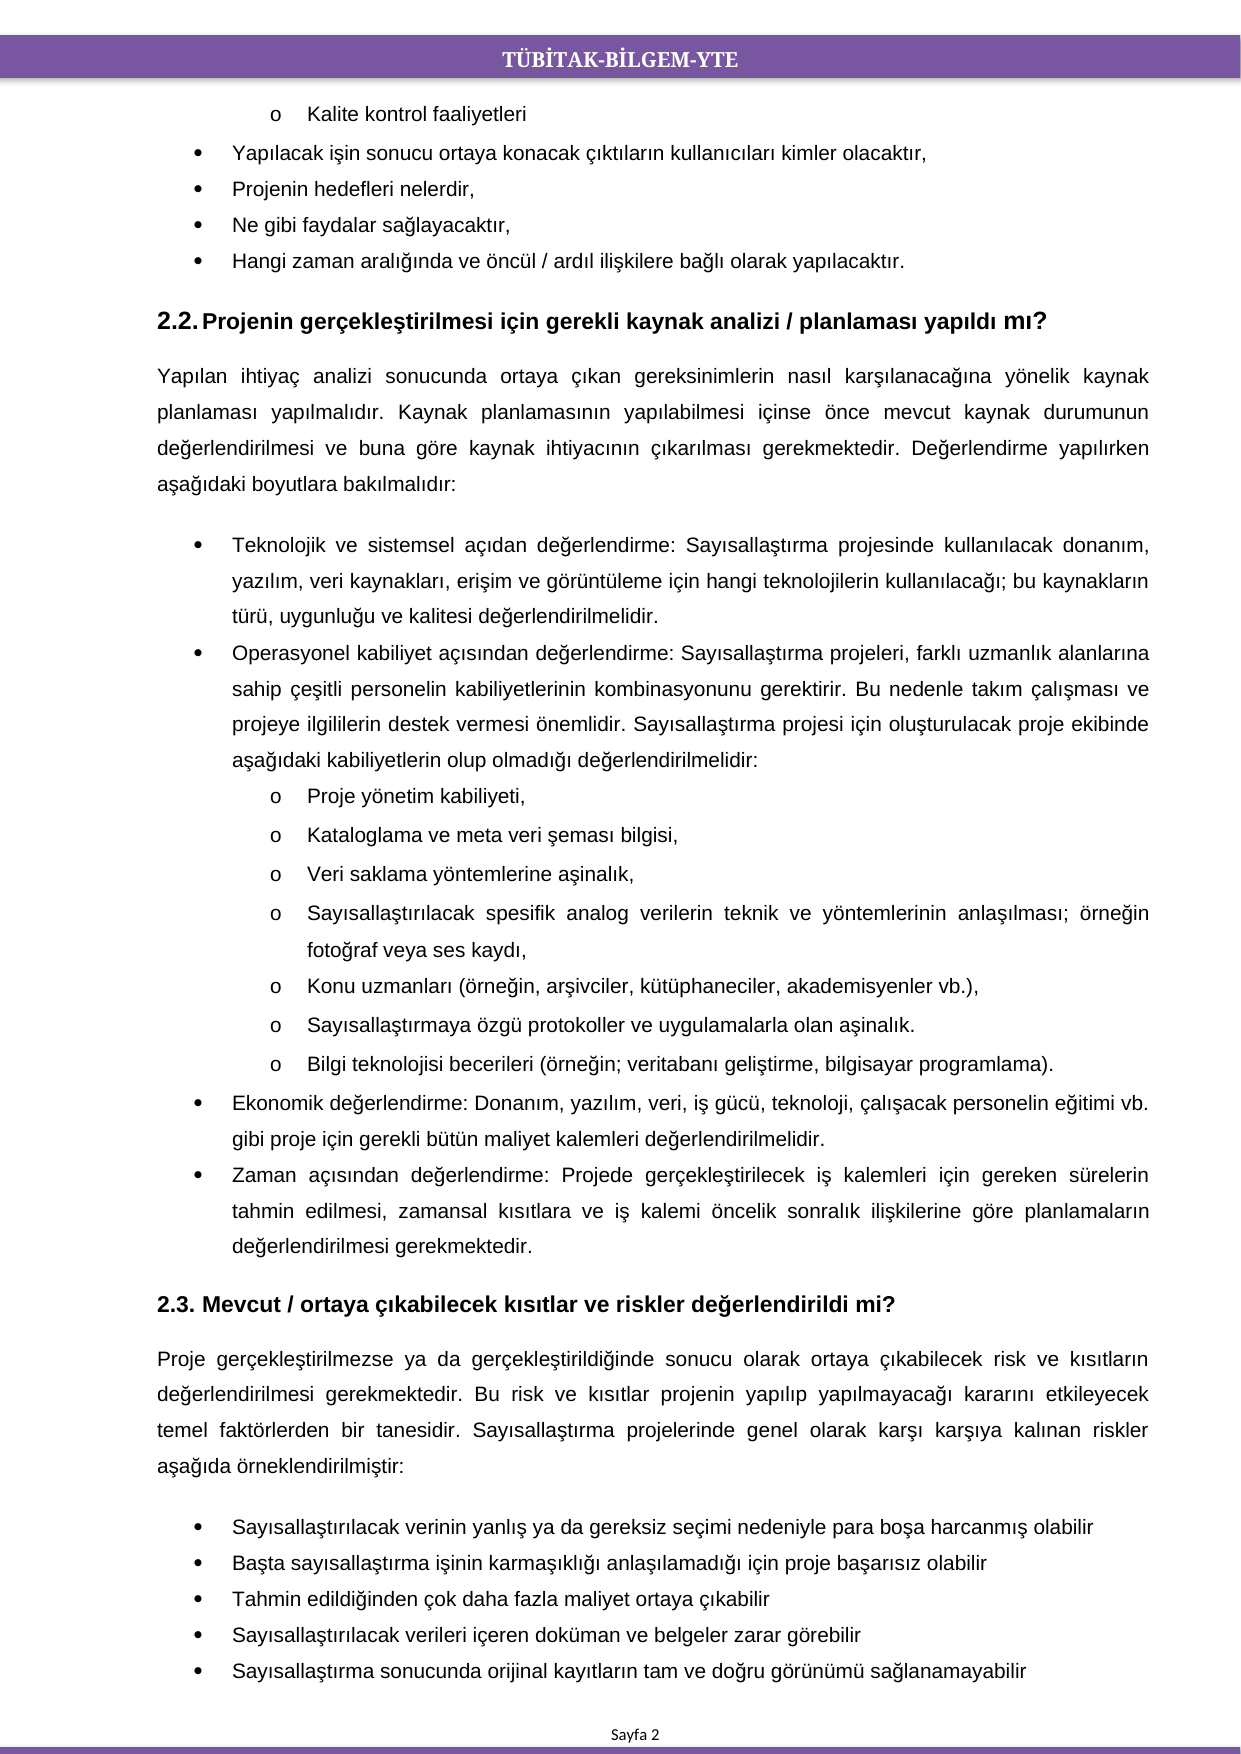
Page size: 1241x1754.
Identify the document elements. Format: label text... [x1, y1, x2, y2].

list Sayısallaştırılacak verinin yanlış ya da gereksiz seçimi nedeniyle para boşa harcanmış olabilir [194, 1515, 1150, 1539]
list Kalite kontrol faaliyetleri [269, 102, 1150, 128]
text Yapılan ihtiyaç analizi sonucunda ortaya çıkan gereksinimlerin nasıl karşılanacağına yönelik kaynak planlaması yapılmalıdır. Kaynak planlamasının yapılabilmesi içinse önce mevcut kaynak durumunun değerlendirilmesi ve buna göre kaynak ihtiyacının çıkarılması gerekmektedir. Değerlendirme yapılırken aşağıdaki boyutlara bakılmalıdır: [157, 364, 1150, 495]
list Hangi zaman aralığında ve öncül / ardıl ilişkilere bağlı olarak yapılacaktır. [194, 249, 1150, 273]
list Teknolojik ve sistemsel açıdan değerlendirme: Sayısallaştırma projesinde kullanılacak donanım, yazılım, veri kaynakları, erişim ve görüntüleme için hangi teknolojilerin kullanılacağı; bu kaynakların türü, uygunluğu ve kalitesi değerlendirilmelidir. [194, 532, 1150, 628]
list Sayısallaştırma sonucunda orijinal kayıtların tam ve doğru görünümü sağlanamayabilir [194, 1659, 1150, 1683]
list Başta sayısallaştırma işinin karmaşıklığı anlaşılamadığı için proje başarısız olabilir [194, 1551, 1150, 1575]
subtitle Projenin gerçekleştirilmesi için gerekli kaynak analizi / planlaması yapıldı mı? [157, 306, 1150, 334]
list Proje yönetim kabiliyeti, [269, 784, 1150, 810]
list Operasyonel kabiliyet açısından değerlendirme: Sayısallaştırma projeleri, farklı uzmanlık alanlarına sahip çeşitli personelin kabiliyetlerinin kombinasyonunu gerektirir. Bu nedenle takım çalışması ve projeye ilgililerin destek vermesi önemlidir. Sayısallaştırma projesi için oluşturulacak proje ekibinde aşağıdaki kabiliyetlerin olup olmadığı değerlendirilmelidir: [194, 640, 1150, 772]
list Bilgi teknolojisi becerileri (örneğin; veritabanı geliştirme, bilgisayar programlama). [269, 1052, 1150, 1077]
list Sayısallaştırılacak spesifik analog verilerin teknik ve yöntemlerinin anlaşılması; örneğin fotoğraf veya ses kaydı, [269, 900, 1150, 962]
text Proje gerçekleştirilmezse ya da gerçekleştirildiğinde sonucu olarak ortaya çıkabilecek risk ve kısıtların değerlendirilmesi gerekmektedir. Bu risk ve kısıtlar projenin yapılıp yapılmayacağı kararını etkileyecek temel faktörlerden bir tanesidir. Sayısallaştırma projelerinde genel olarak karşı karşıya kalınan riskler aşağıda örneklendirilmiştir: [157, 1346, 1150, 1478]
list Projenin hedefleri nelerdir, [194, 177, 1150, 201]
list Konu uzmanları (örneğin, arşivciler, kütüphaneciler, akademisyenler vb.), [269, 974, 1150, 1000]
list Zaman açısından değerlendirme: Projede gerçekleştirilecek iş kalemleri için gereken sürelerin tahmin edilmesi, zamansal kısıtlara ve iş kalemi öncelik sonralık ilişkilerine göre planlamaların değerlendirilmesi gerekmektedir. [194, 1162, 1150, 1258]
list Sayısallaştırılacak verileri içeren doküman ve belgeler zarar görebilir [194, 1623, 1150, 1647]
list Veri saklama yöntemlerine aşinalık, [269, 862, 1150, 887]
list Kataloglama ve meta veri şeması bilgisi, [269, 823, 1150, 849]
list Yapılacak işin sonucu ortaya konacak çıktıların kullanıcıları kimler olacaktır, [194, 141, 1150, 165]
list Sayısallaştırmaya özgü protokoller ve uygulamalarla olan aşinalık. [269, 1013, 1150, 1039]
list Ne gibi faydalar sağlayacaktır, [194, 213, 1150, 237]
subtitle Mevcut / ortaya çıkabilecek kısıtlar ve riskler değerlendirildi mi? [157, 1291, 1150, 1317]
list Tahmin edildiğinden çok daha fazla maliyet ortaya çıkabilir [194, 1587, 1150, 1611]
list Ekonomik değerlendirme: Donanım, yazılım, veri, iş gücü, teknoloji, çalışacak personelin eğitimi vb. gibi proje için gerekli bütün maliyet kalemleri değerlendirilmelidir. [194, 1090, 1150, 1150]
